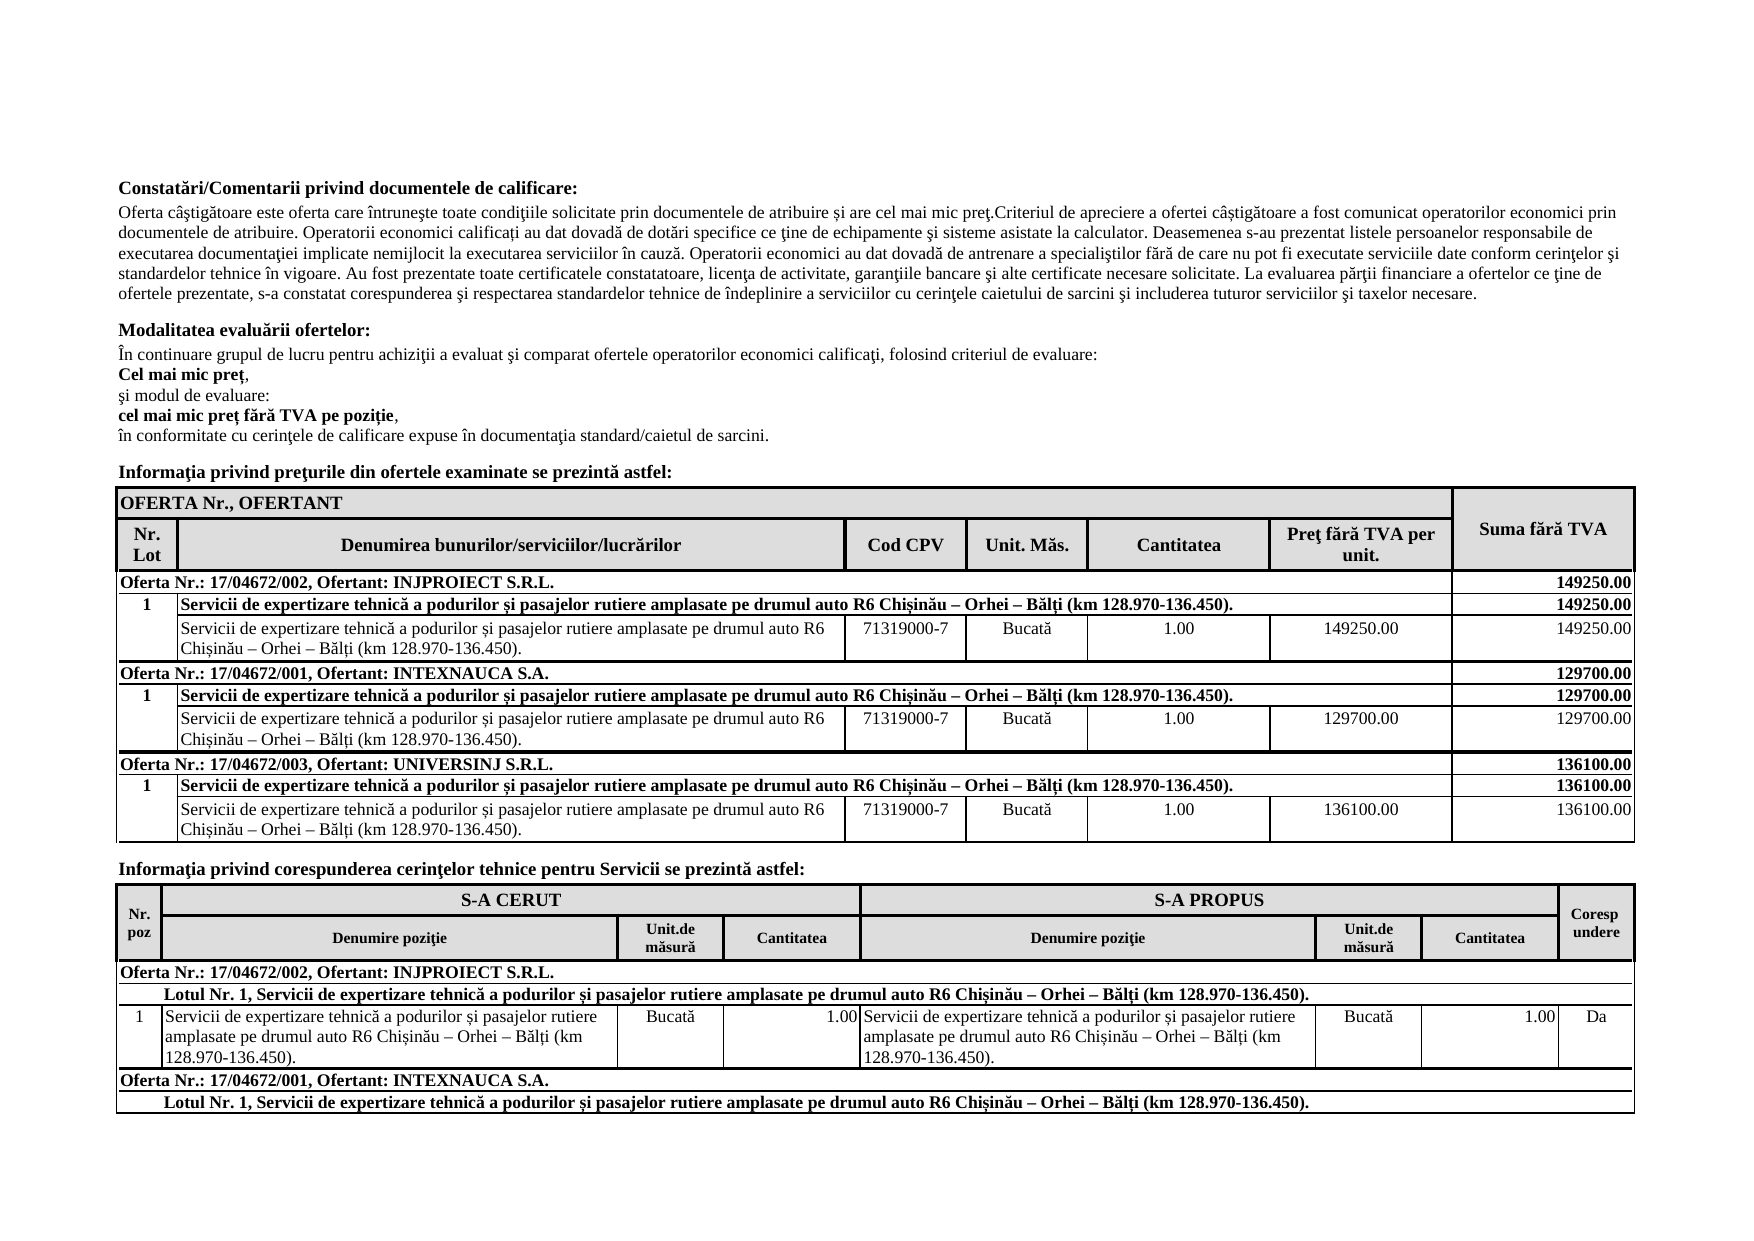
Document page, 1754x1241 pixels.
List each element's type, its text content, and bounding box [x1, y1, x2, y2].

table_cell Servicii de expertizare tehnică a podurilor și pasajelor rutiere amplasate pe drumul auto R6 Chișinău – Orhei – Bălți (km 128.970-136.450). [178, 616, 844, 660]
table_cell Bucată [967, 797, 1087, 841]
table_cell Cantitatea [725, 917, 859, 959]
table_cell Servicii de expertizare tehnică a podurilor și pasajelor rutiere amplasate pe drumul auto R6 Chișinău – Orhei – Bălți (km 128.970-136.450). [163, 1006, 617, 1067]
table_cell 1 [117, 593, 177, 660]
table_cell Oferta Nr.: 17/04672/002, Ofertant: INJPROIECT S.R.L. [117, 959, 1634, 982]
table_cell Servicii de expertizare tehnică a podurilor și pasajelor rutiere amplasate pe drumul auto R6 Chișinău – Orhei – Bălți (km 128.970-136.450). [178, 594, 1451, 614]
table_cell 1.00 [1088, 707, 1269, 750]
table_cell 129700.00 [1453, 660, 1634, 683]
text Constatări/Comentarii privind documentele de calificare: [118, 177, 1636, 199]
table_cell 149250.00 [1453, 593, 1634, 614]
table_cell 1.00 [1088, 797, 1269, 841]
table_cell 136100.00 [1453, 750, 1634, 774]
table_cell 1 [117, 774, 177, 841]
table_cell Unit.de măsură [619, 917, 722, 959]
text Informaţia privind corespunderea cerinţelor tehnice pentru Servicii se prezintă astfel: [118, 858, 1636, 880]
table_cell Bucată [1316, 1006, 1421, 1067]
table_cell Oferta Nr.: 17/04672/001, Ofertant: INTEXNAUCA S.A. [117, 1067, 1634, 1090]
table_cell Cantitatea [1089, 520, 1268, 569]
table_cell 1.00 [724, 1006, 859, 1067]
text În continuare grupul de lucru pentru achiziţii a evaluat şi comparat ofertele operatorilor economici calificaţi, folosind criteriul de evaluare: Cel mai mic preț, şi modul de evaluare: cel mai mic preț fără TVA pe poziție, în conformitate cu cerinţele de calificare expuse în documentaţia standard/caietul de sarcini. [118, 344, 1636, 445]
table_cell Oferta Nr.: 17/04672/001, Ofertant: INTEXNAUCA S.A. [117, 660, 1451, 683]
table_header Suma fără TVA [1454, 489, 1633, 569]
text Modalitatea evaluării ofertelor: [118, 319, 1636, 341]
table_cell 149250.00 [1453, 614, 1634, 660]
table_cell Preţ fără TVA per unit. [1271, 520, 1451, 569]
table_cell 71319000-7 [846, 707, 965, 750]
table_cell 129700.00 [1271, 707, 1451, 750]
table_cell 1 [117, 1004, 161, 1067]
table_cell Oferta Nr.: 17/04672/002, Ofertant: INJPROIECT S.R.L. [117, 569, 1451, 592]
table_header OFERTA Nr., OFERTANT [118, 489, 1451, 517]
text Oferta câştigătoare este oferta care întruneşte toate condiţiile solicitate prin documentele de atribuire și are cel mai mic preţ.Criteriul de apreciere a ofertei câștigătoare a fost comunicat operatorilor economici prin documentele de atribuire. Operatorii economici calificați au dat dovadă de dotări specifice ce ţine de echipamente şi sisteme asistate la calculator. Deasemenea s-au prezentat listele persoanelor responsabile de executarea documentaţiei implicate nemijlocit la executarea serviciilor în cauză. Operatorii economici au dat dovadă de antrenare a specialiştilor fără de care nu pot fi executate serviciile date conform cerinţelor şi standardelor tehnice în vigoare. Au fost prezentate toate certificatele constatatoare, licenţa de activitate, garanţiile bancare şi alte certificate necesare solicitate. La evaluarea părţii financiare a ofertelor ce ţine de ofertele prezentate, s-a constatat corespunderea şi respectarea standardelor tehnice de îndeplinire a serviciilor cu cerinţele caietului de sarcini şi includerea tuturor serviciilor şi taxelor necesare. [118, 202, 1636, 303]
table_cell Unit.de măsură [1317, 917, 1420, 959]
table_cell 71319000-7 [846, 616, 965, 660]
table_cell 1.00 [1422, 1006, 1558, 1067]
table_header Coresp undere [1560, 886, 1633, 959]
table_cell Servicii de expertizare tehnică a podurilor și pasajelor rutiere amplasate pe drumul auto R6 Chișinău – Orhei – Bălți (km 128.970-136.450). [178, 775, 1451, 796]
table_cell Unit. Măs. [968, 520, 1086, 569]
table_cell Cod CPV [847, 520, 965, 569]
table_header S-A PROPUS [862, 886, 1557, 914]
table_cell 149250.00 [1453, 569, 1634, 592]
table_cell Cantitatea [1423, 917, 1557, 959]
table_cell Bucată [967, 707, 1087, 750]
table_cell Denumirea bunurilor/serviciilor/lucrărilor [179, 520, 843, 569]
table_cell 129700.00 [1453, 705, 1634, 750]
table_cell Oferta Nr.: 17/04672/003, Ofertant: UNIVERSINJ S.R.L. [117, 750, 1451, 774]
text Informaţia privind preţurile din ofertele examinate se prezintă astfel: [118, 461, 1636, 482]
table_cell Servicii de expertizare tehnică a podurilor și pasajelor rutiere amplasate pe drumul auto R6 Chișinău – Orhei – Bălți (km 128.970-136.450). [178, 797, 844, 841]
table_cell 136100.00 [1453, 774, 1634, 796]
table_cell Bucată [967, 616, 1087, 660]
table_cell 136100.00 [1453, 796, 1634, 841]
table_cell Servicii de expertizare tehnică a podurilor și pasajelor rutiere amplasate pe drumul auto R6 Chișinău – Orhei – Bălți (km 128.970-136.450). [178, 707, 844, 750]
table_cell 1.00 [1088, 616, 1269, 660]
table_cell Servicii de expertizare tehnică a podurilor și pasajelor rutiere amplasate pe drumul auto R6 Chișinău – Orhei – Bălți (km 128.970-136.450). [861, 1006, 1315, 1067]
table_cell 136100.00 [1271, 797, 1451, 841]
table_cell Denumire poziţie [862, 917, 1314, 959]
table_cell Da [1559, 1004, 1634, 1067]
table_cell 71319000-7 [846, 797, 965, 841]
table_cell Servicii de expertizare tehnică a podurilor și pasajelor rutiere amplasate pe drumul auto R6 Chișinău – Orhei – Bălți (km 128.970-136.450). [178, 685, 1451, 705]
table_cell Bucată [618, 1006, 723, 1067]
table_header Nr. poz [118, 886, 160, 959]
table_cell 1 [117, 683, 177, 750]
table_cell Nr. Lot [118, 520, 176, 569]
table_cell 149250.00 [1271, 616, 1451, 660]
table_cell Denumire poziţie [163, 917, 616, 959]
table_cell 129700.00 [1453, 683, 1634, 705]
table_header S-A CERUT [163, 886, 859, 914]
